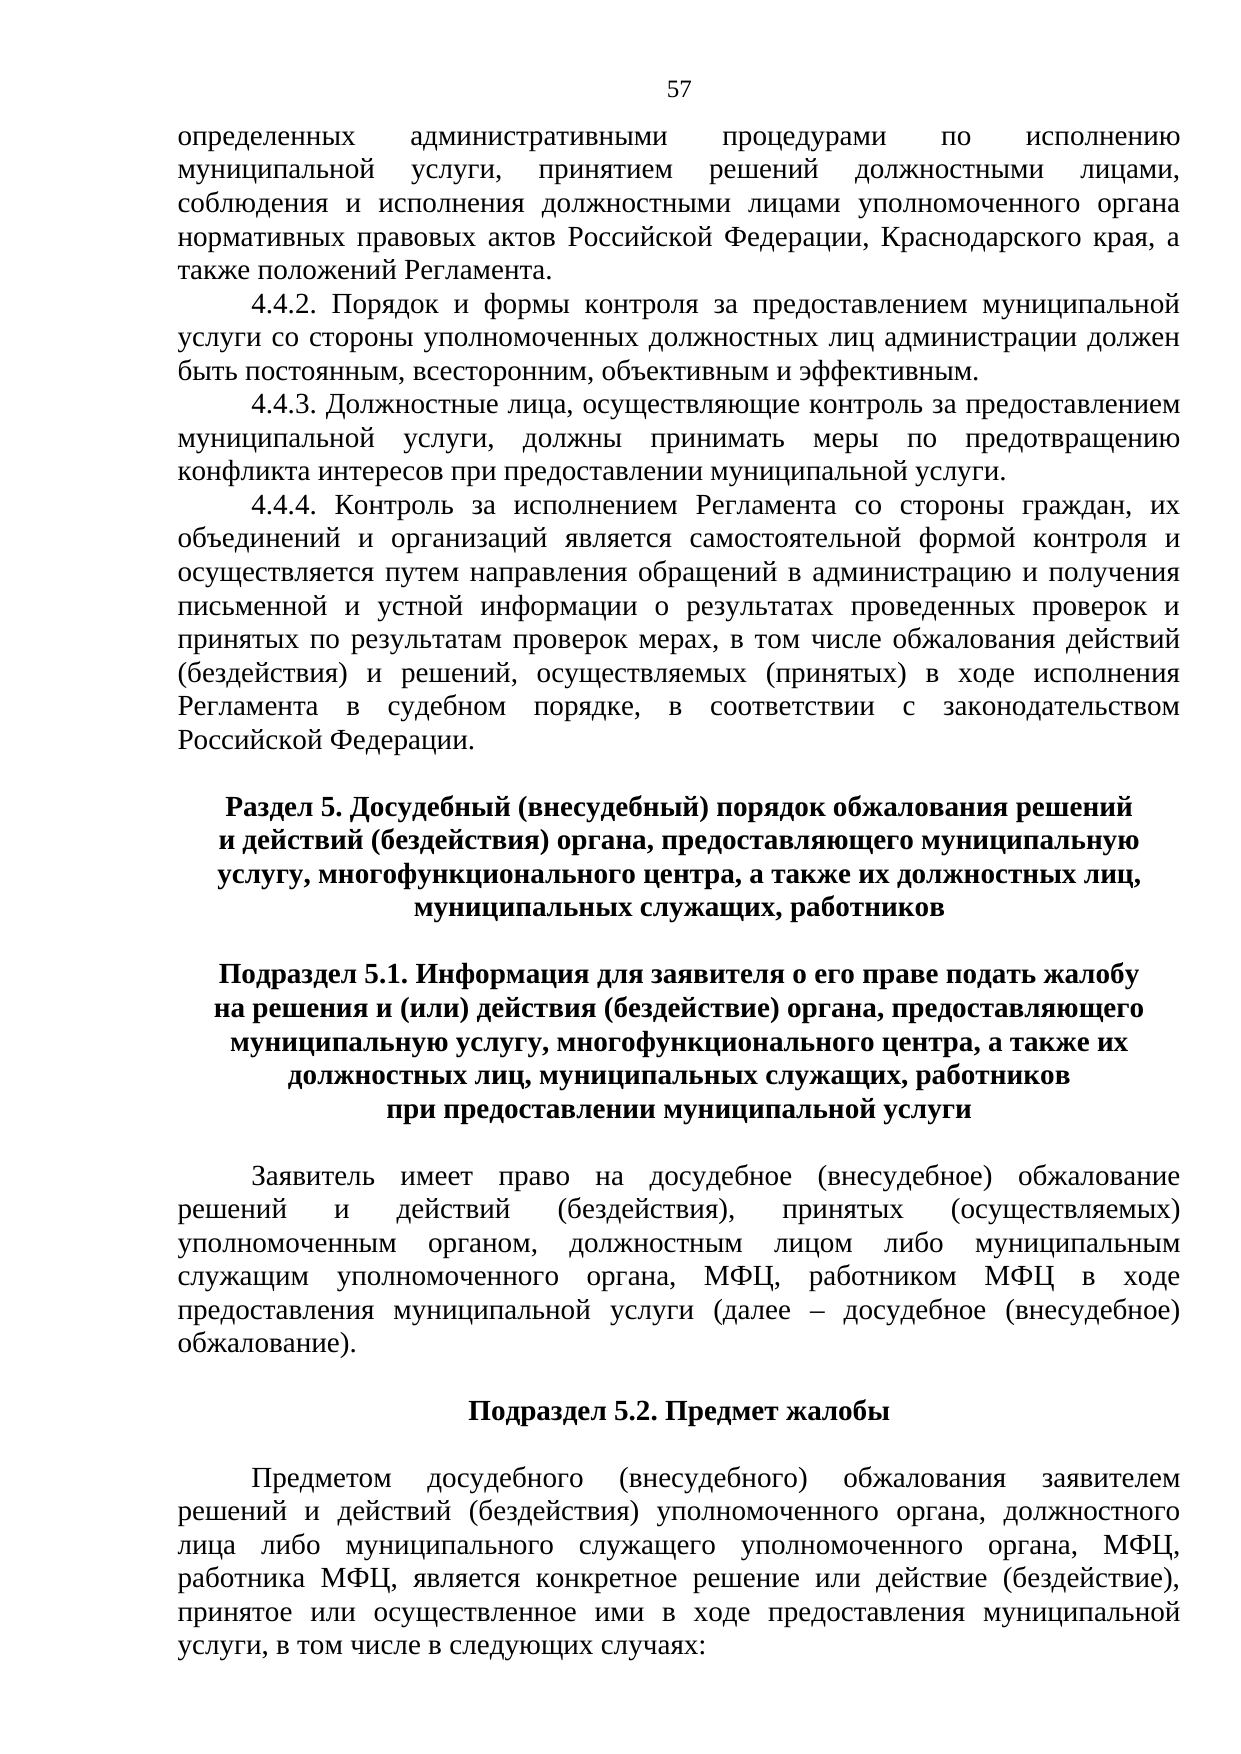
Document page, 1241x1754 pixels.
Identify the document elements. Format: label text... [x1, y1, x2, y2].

text должностных лиц, муниципальных служащих, работников [177, 1057, 1181, 1091]
text услугу, многофункционального центра, а также их должностных лиц, [177, 856, 1181, 889]
text Подраздел 5.1. Информация для заявителя о его праве подать жалобу [177, 957, 1181, 990]
text и действий (бездействия) органа, предоставляющего муниципальную [177, 822, 1181, 856]
text муниципальную услугу, многофункционального центра, а также их [177, 1024, 1181, 1057]
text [177, 118, 1181, 286]
text 4.4.3. Должностные лица, осуществляющие контроль за предоставлением муниципальной услуги, должны принимать меры по предотвращению конфликта интересов при предоставлении муниципальной услуги. [177, 386, 1181, 487]
text Предметом досудебного (внесудебного) обжалования заявителем решений и действий (бездействия) уполномоченного органа, должностного лица либо муниципального служащего уполномоченного органа, МФЦ, работника МФЦ, является конкретное решение или действие (бездействие), принятое или осуществленное ими в ходе предоставления муниципальной услуги, в том числе в следующих случаях: [177, 1460, 1181, 1661]
text муниципальных служащих, работников [177, 889, 1181, 923]
text Раздел 5. Досудебный (внесудебный) порядок обжалования решений [177, 789, 1181, 822]
text Подраздел 5.2. Предмет жалобы [177, 1393, 1181, 1426]
text 4.4.2. Порядок и формы контроля за предоставлением муниципальной услуги со стороны уполномоченных должностных лиц администрации должен быть постоянным, всесторонним, объективным и эффективным. [177, 286, 1181, 386]
text на решения и (или) действия (бездействие) органа, предоставляющего [177, 990, 1181, 1024]
text при предоставлении муниципальной услуги [177, 1091, 1181, 1124]
text 4.4.4. Контроль за исполнением Регламента со стороны граждан, их объединений и организаций является самостоятельной формой контроля и осуществляется путем направления обращений в администрацию и получения письменной и устной информации о результатах проведенных проверок и принятых по результатам проверок мерах, в том числе обжалования действий (бездействия) и решений, осуществляемых (принятых) в ходе исполнения Регламента в судебном порядке, в соответствии с законодательством Российской Федерации. [177, 487, 1181, 755]
text Заявитель имеет право на досудебное (внесудебное) обжалование решений и действий (бездействия), принятых (осуществляемых) уполномоченным органом, должностным лицом либо муниципальным служащим уполномоченного органа, МФЦ, работником МФЦ в ходе предоставления муниципальной услуги (далее – досудебное (внесудебное) обжалование). [177, 1158, 1181, 1359]
